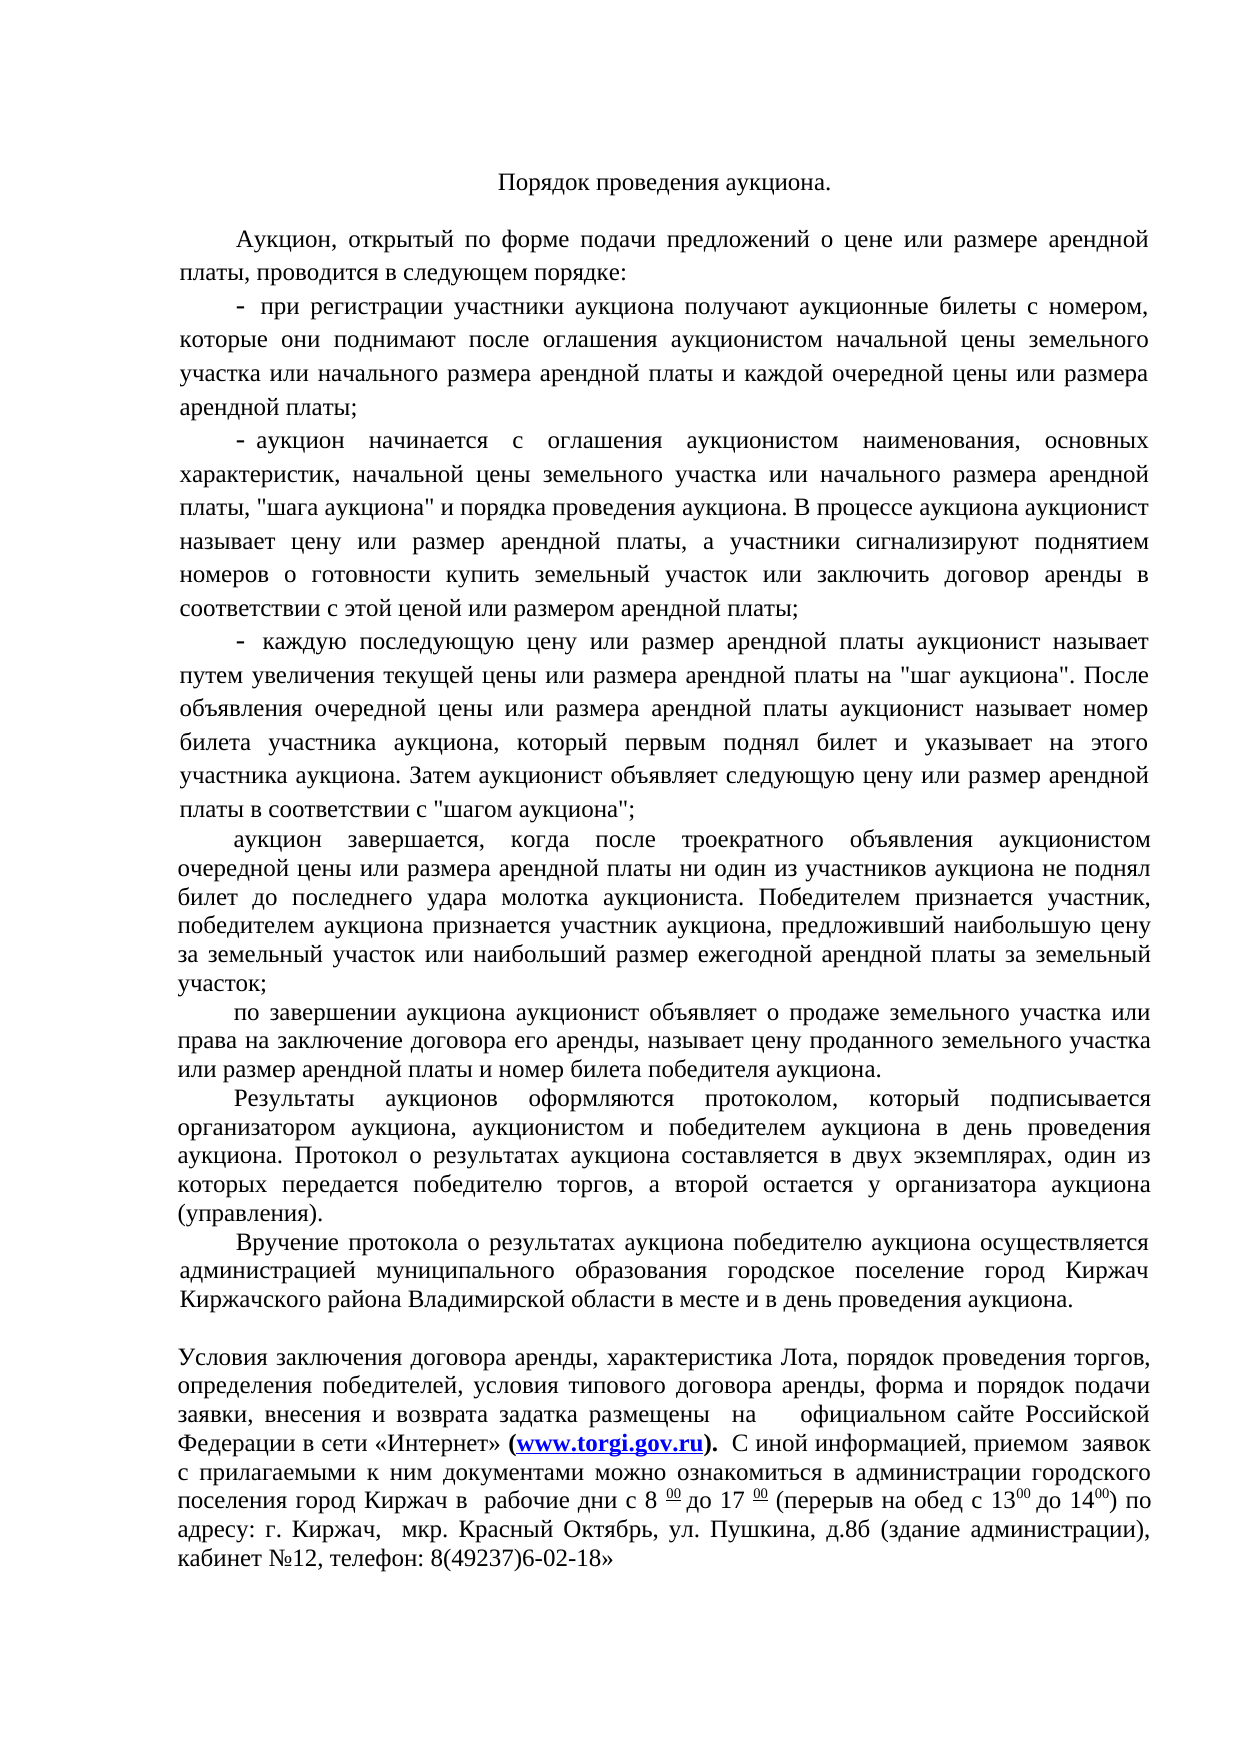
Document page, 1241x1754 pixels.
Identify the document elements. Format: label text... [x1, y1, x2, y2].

text Порядок проведения аукциона. [177, 167, 1152, 195]
text Результаты аукционов оформляются протоколом, который подписывается организатором аукциона, аукционистом и победителем аукциона в день проведения аукциона. Протокол о результатах аукциона составляется в двух экземплярах, один из которых передается победителю торгов, а второй остается у организатора аукциона (управления). [177, 1083, 1152, 1227]
text Аукцион, открытый по форме подачи предложений о цене или размере арендной платы, проводится в следующем порядке: [179, 220, 1149, 287]
list аукцион начинается с оглашения аукционистом наименования, основных характеристик, начальной цены земельного участка или начального размера арендной платы, "шага аукциона" и порядка проведения аукциона. В процессе аукциона аукционист называет цену или размер арендной платы, а участники сигнализируют поднятием номеров о готовности купить земельный участок или заключить договор аренды в соответствии с этой ценой или размером арендной платы; [179, 422, 1149, 623]
list каждую последующую цену или размер арендной платы аукционист называет путем увеличения текущей цены или размера арендной платы на "шаг аукциона". После объявления очередной цены или размера арендной платы аукционист называет номер билета участника аукциона, который первым поднял билет и указывает на этого участника аукциона. Затем аукционист объявляет следующую цену или размер арендной платы в соответствии с "шагом аукциона"; [179, 623, 1149, 824]
list при регистрации участники аукциона получают аукционные билеты с номером, которые они поднимают после оглашения аукционистом начальной цены земельного участка или начального размера арендной платы и каждой очередной цены или размера арендной платы; [179, 287, 1149, 422]
text аукцион завершается, когда после троекратного объявления аукционистом очередной цены или размера арендной платы ни один из участников аукциона не поднял билет до последнего удара молотка аукциониста. Победителем признается участник, победителем аукциона признается участник аукциона, предложивший наибольшую цену за земельный участок или наибольший размер ежегодной арендной платы за земельный участок; [177, 824, 1152, 997]
text по завершении аукциона аукционист объявляет о продаже земельного участка или права на заключение договора его аренды, называет цену проданного земельного участка или размер арендной платы и номер билета победителя аукциона. [177, 997, 1152, 1083]
text Условия заключения договора аренды, характеристика Лота, порядок проведения торгов, определения победителей, условия типового договора аренды, форма и порядок подачи заявки, внесения и возврата задатка размещены на официальном сайте Российской Федерации в сети «Интернет» (www.torgi.gov.ru). С иной информацией, приемом заявок с прилагаемыми к ним документами можно ознакомиться в администрации городского поселения город Киржач в рабочие дни с 8 00 до 17 00 (перерыв на обед с 1300 до 1400) по адресу: г. Киржач, мкр. Красный Октябрь, ул. Пушкина, д.8б (здание администрации), кабинет №12, телефон: 8(49237)6-02-18» [177, 1342, 1152, 1572]
text Вручение протокола о результатах аукциона победителю аукциона осуществляется администрацией муниципального образования городское поселение город Киржач Киржачского района Владимирской области в месте и в день проведения аукциона. [179, 1227, 1149, 1313]
